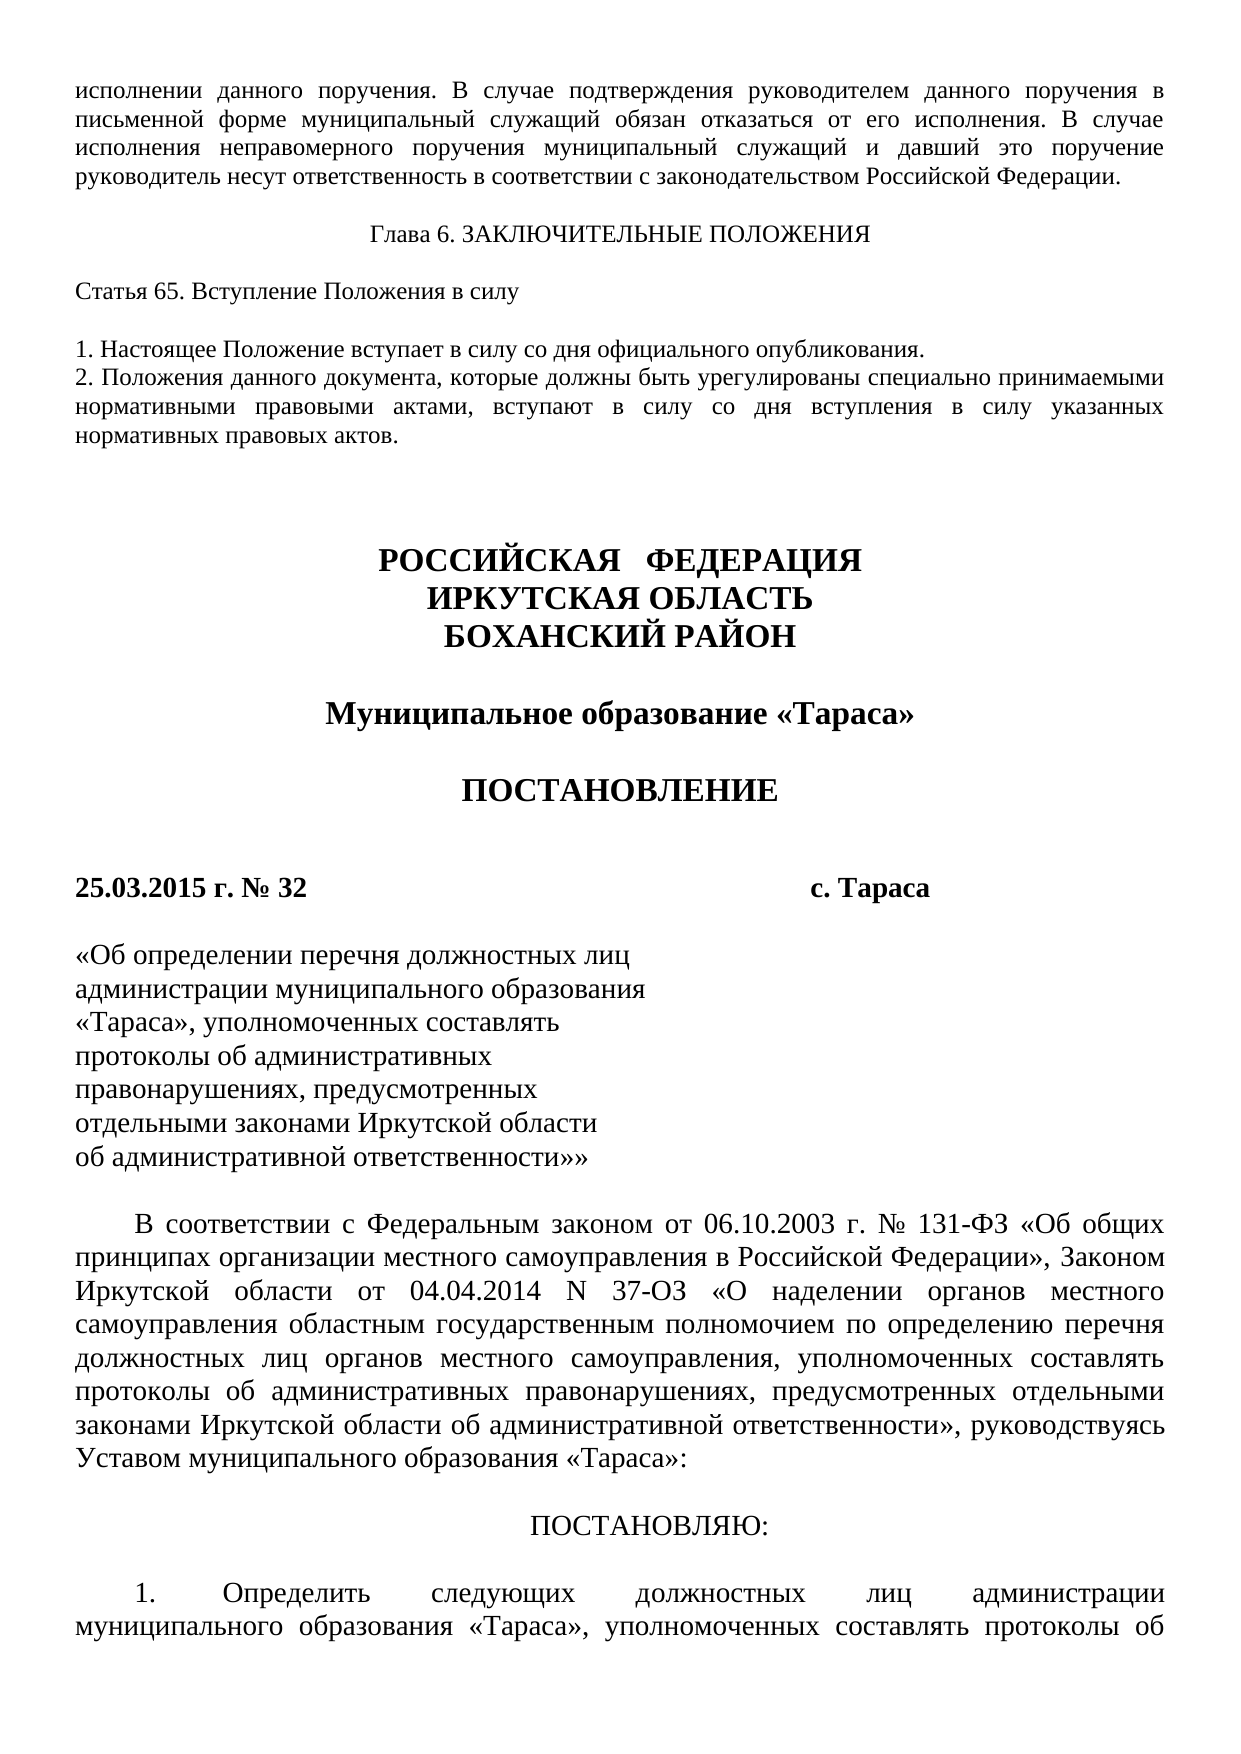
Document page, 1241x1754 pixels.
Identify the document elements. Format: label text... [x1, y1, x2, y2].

text В соответствии с Федеральным законом от 06.10.2003 г. № 131-ФЗ «Об общих принципах организации местного самоуправления в Российской Федерации», Законом Иркутской области от 04.04.2014 N 37-ОЗ «О наделении органов местного самоуправления областным государственным полномочием по определению перечня должностных лиц органов местного самоуправления, уполномоченных составлять протоколы об административных правонарушениях, предусмотренных отдельными законами Иркутской области об административной ответственности», руководствуясь Уставом муниципального образования «Тараса»: [75, 1206, 1165, 1474]
text «Об определении перечня должностных лиц [75, 937, 1165, 971]
text 1. Настоящее Положение вступает в силу со дня официального опубликования. [75, 334, 1165, 362]
text об административной ответственности»» [75, 1139, 1165, 1172]
text Муниципальное образование «Тараса» [75, 693, 1165, 731]
text РОССИЙСКАЯ ФЕДЕРАЦИЯ [75, 540, 1165, 578]
text Статья 65. Вступление Положения в силу [75, 276, 1165, 305]
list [75, 1575, 1165, 1642]
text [75, 75, 1165, 190]
text ПОСТАНОВЛЕНИЕ [75, 770, 1165, 808]
text правонарушениях, предусмотренных [75, 1072, 1165, 1105]
text БОХАНСКИЙ РАЙОН [75, 616, 1165, 655]
text ПОСТАНОВЛЯЮ: [75, 1508, 1165, 1541]
text отдельными законами Иркутской области [75, 1105, 1165, 1139]
text 25.03.2015 г. № 32 с. Тараса [75, 870, 1165, 904]
text 2. Положения данного документа, которые должны быть урегулированы специально принимаемыми нормативными правовыми актами, вступают в силу со дня вступления в силу указанных нормативных правовых актов. [75, 362, 1165, 449]
text администрации муниципального образования [75, 971, 1165, 1004]
text протоколы об административных [75, 1038, 1165, 1072]
text ИРКУТСКАЯ ОБЛАСТЬ [75, 578, 1165, 616]
text Глава 6. ЗАКЛЮЧИТЕЛЬНЫЕ ПОЛОЖЕНИЯ [75, 219, 1165, 247]
text «Тараса», уполномоченных составлять [75, 1004, 1165, 1038]
